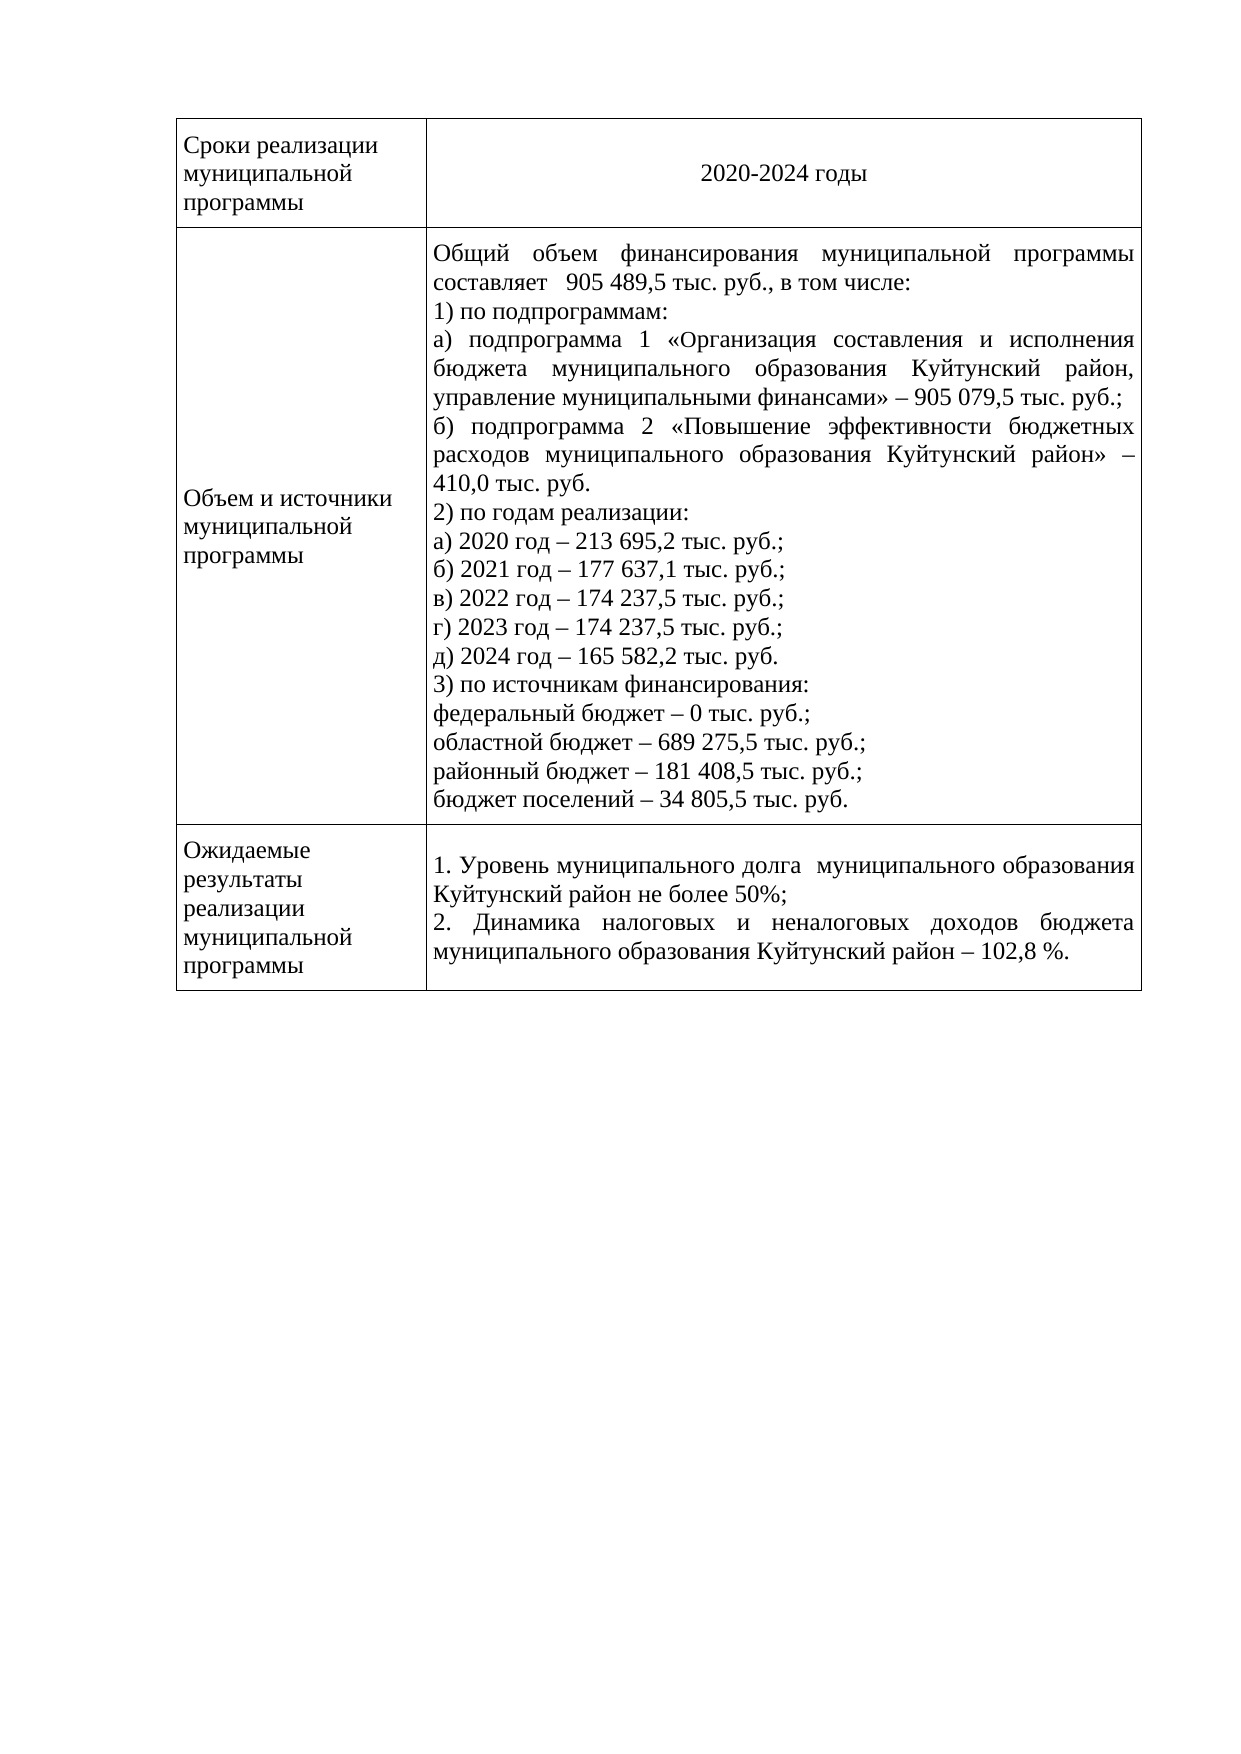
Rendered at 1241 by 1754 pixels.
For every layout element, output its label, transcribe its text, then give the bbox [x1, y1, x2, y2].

table_cell Сроки реализации муниципальной программы [177, 119, 426, 227]
table_cell 2020-2024 годы [427, 119, 1141, 227]
table_cell Ожидаемые результаты реализации муниципальной программы [177, 825, 426, 990]
table_cell Общий объем финансирования муниципальной программы составляет 905 489,5 тыс. руб., в том числе: 1) по подпрограммам: а) подпрограмма 1 «Организация составления и исполнения бюджета муниципального образования Куйтунский район, управление муниципальными финансами» – 905 079,5 тыс. руб.; б) подпрограмма 2 «Повышение эффективности бюджетных расходов муниципального образования Куйтунский район» – 410,0 тыс. руб. 2) по годам реализации: а) 2020 год – 213 695,2 тыс. руб.; б) 2021 год – 177 637,1 тыс. руб.; в) 2022 год – 174 237,5 тыс. руб.; г) 2023 год – 174 237,5 тыс. руб.; д) 2024 год – 165 582,2 тыс. руб. 3) по источникам финансирования: федеральный бюджет – 0 тыс. руб.; областной бюджет – 689 275,5 тыс. руб.; районный бюджет – 181 408,5 тыс. руб.; бюджет поселений – 34 805,5 тыс. руб. [427, 228, 1141, 824]
table_cell Объем и источники муниципальной программы [177, 228, 426, 824]
table_cell 1. Уровень муниципального долга муниципального образования Куйтунский район не более 50%; 2. Динамика налоговых и неналоговых доходов бюджета муниципального образования Куйтунский район – 102,8 %. [427, 825, 1141, 990]
